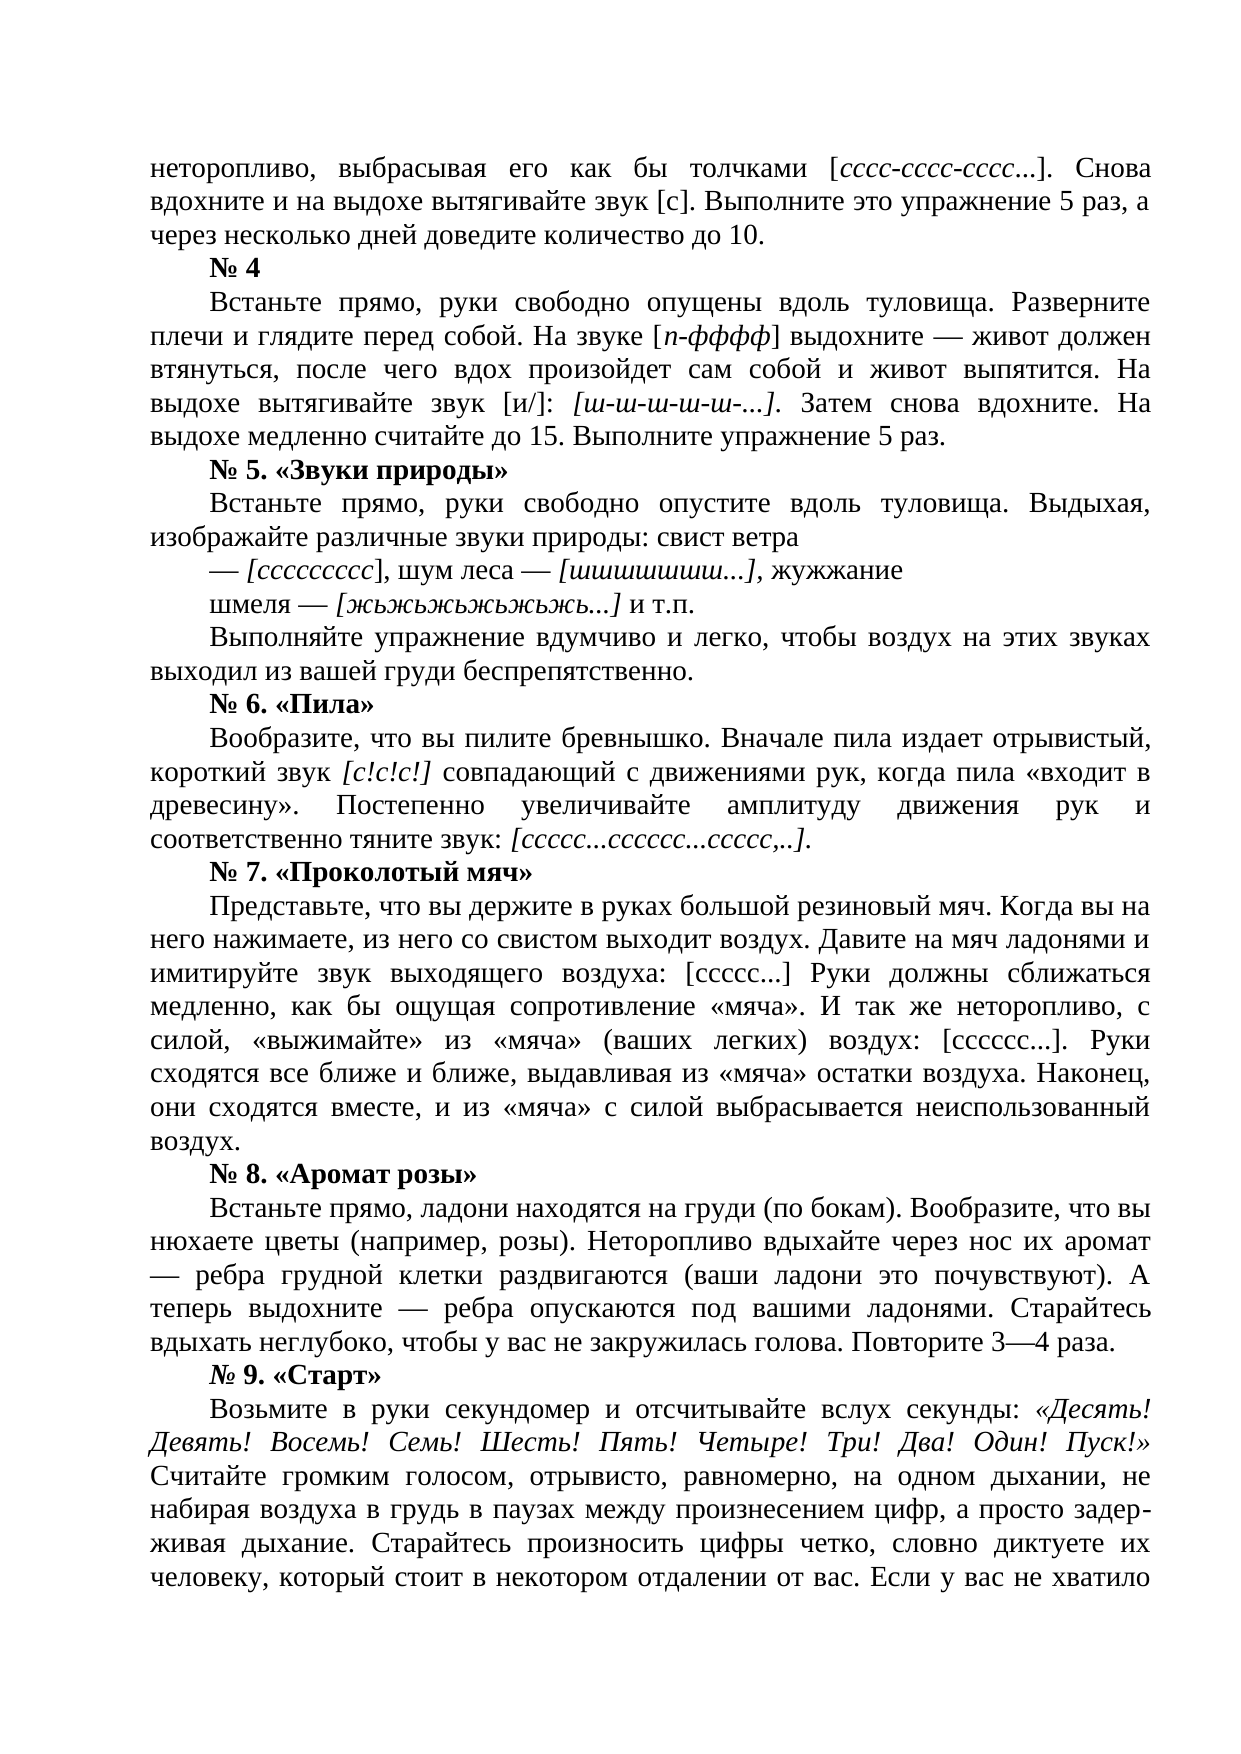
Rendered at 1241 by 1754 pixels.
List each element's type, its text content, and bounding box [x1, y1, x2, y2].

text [150, 1391, 1151, 1592]
text Встаньте прямо, руки свободно опущены вдоль туловища. Разверните плечи и глядите перед собой. На звуке [п-фффф] выдохните — живот должен втянуться, после чего вдох произойдет сам собой и живот выпятится. На выдохе вытягивайте звук [и/]: [ш-ш-ш-ш-ш-...]. Затем снова вдохните. На выдохе медленно считайте до 15. Выполните упражнение 5 раз. [150, 284, 1151, 452]
text № 7. «Проколотый мяч» [150, 854, 1151, 888]
text № 8. «Аромат розы» [150, 1156, 1151, 1190]
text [150, 150, 1151, 251]
text Встаньте прямо, ладони находятся на груди (по бокам). Вообразите, что вы нюхаете цветы (например, розы). Неторопливо вдыхайте через нос их аромат — ребра грудной клетки раздвигаются (ваши ладони это почувствуют). А теперь выдохните — ребра опускаются под вашими ладонями. Старайтесь вдыхать неглубоко, чтобы у вас не закружилась голова. Повторите 3—4 раза. [150, 1190, 1151, 1357]
text Представьте, что вы держите в руках большой резиновый мяч. Когда вы на него нажимаете, из него со свистом выходит воздух. Давите на мяч ладонями и имитируйте звук выходящего воздуха: [ссссс...] Руки должны сближаться медленно, как бы ощущая сопротивление «мяча». И так же неторопливо, с силой, «выжимайте» из «мяча» (ваших легких) воздух: [сссссс...]. Руки сходятся все ближе и ближе, выдавливая из «мяча» остатки воздуха. Наконец, они сходятся вместе, и из «мяча» с силой выбрасывается неиспользованный воздух. [150, 888, 1151, 1156]
text № 6. «Пила» [150, 687, 1151, 720]
text Встаньте прямо, руки свободно опустите вдоль туловища. Выдыхая, изображайте различные звуки природы: свист ветра [150, 485, 1151, 552]
text № 4 [150, 251, 1151, 284]
text Выполняйте упражнение вдумчиво и легко, чтобы воздух на этих звуках выходил из вашей груди беспрепятственно. [150, 619, 1151, 687]
text Вообразите, что вы пилите бревнышко. Вначале пила издает отрывистый, короткий звук [c!c!c!] совпадающий с движениями рук, когда пила «входит в древесину». Постепенно увеличивайте амплитуду движения рук и соответственно тяните звук: [ссссс...сссссс...ссссс,..]. [150, 720, 1151, 854]
text шмеля — [жьжьжьжьжьжь...] и т.п. [150, 586, 1151, 619]
text № 9. «Старт» [150, 1357, 1151, 1391]
text — [ссссссссс], шум леса — [шшшшшшш...], жужжание [150, 552, 1151, 586]
text № 5. «Звуки природы» [150, 452, 1151, 485]
